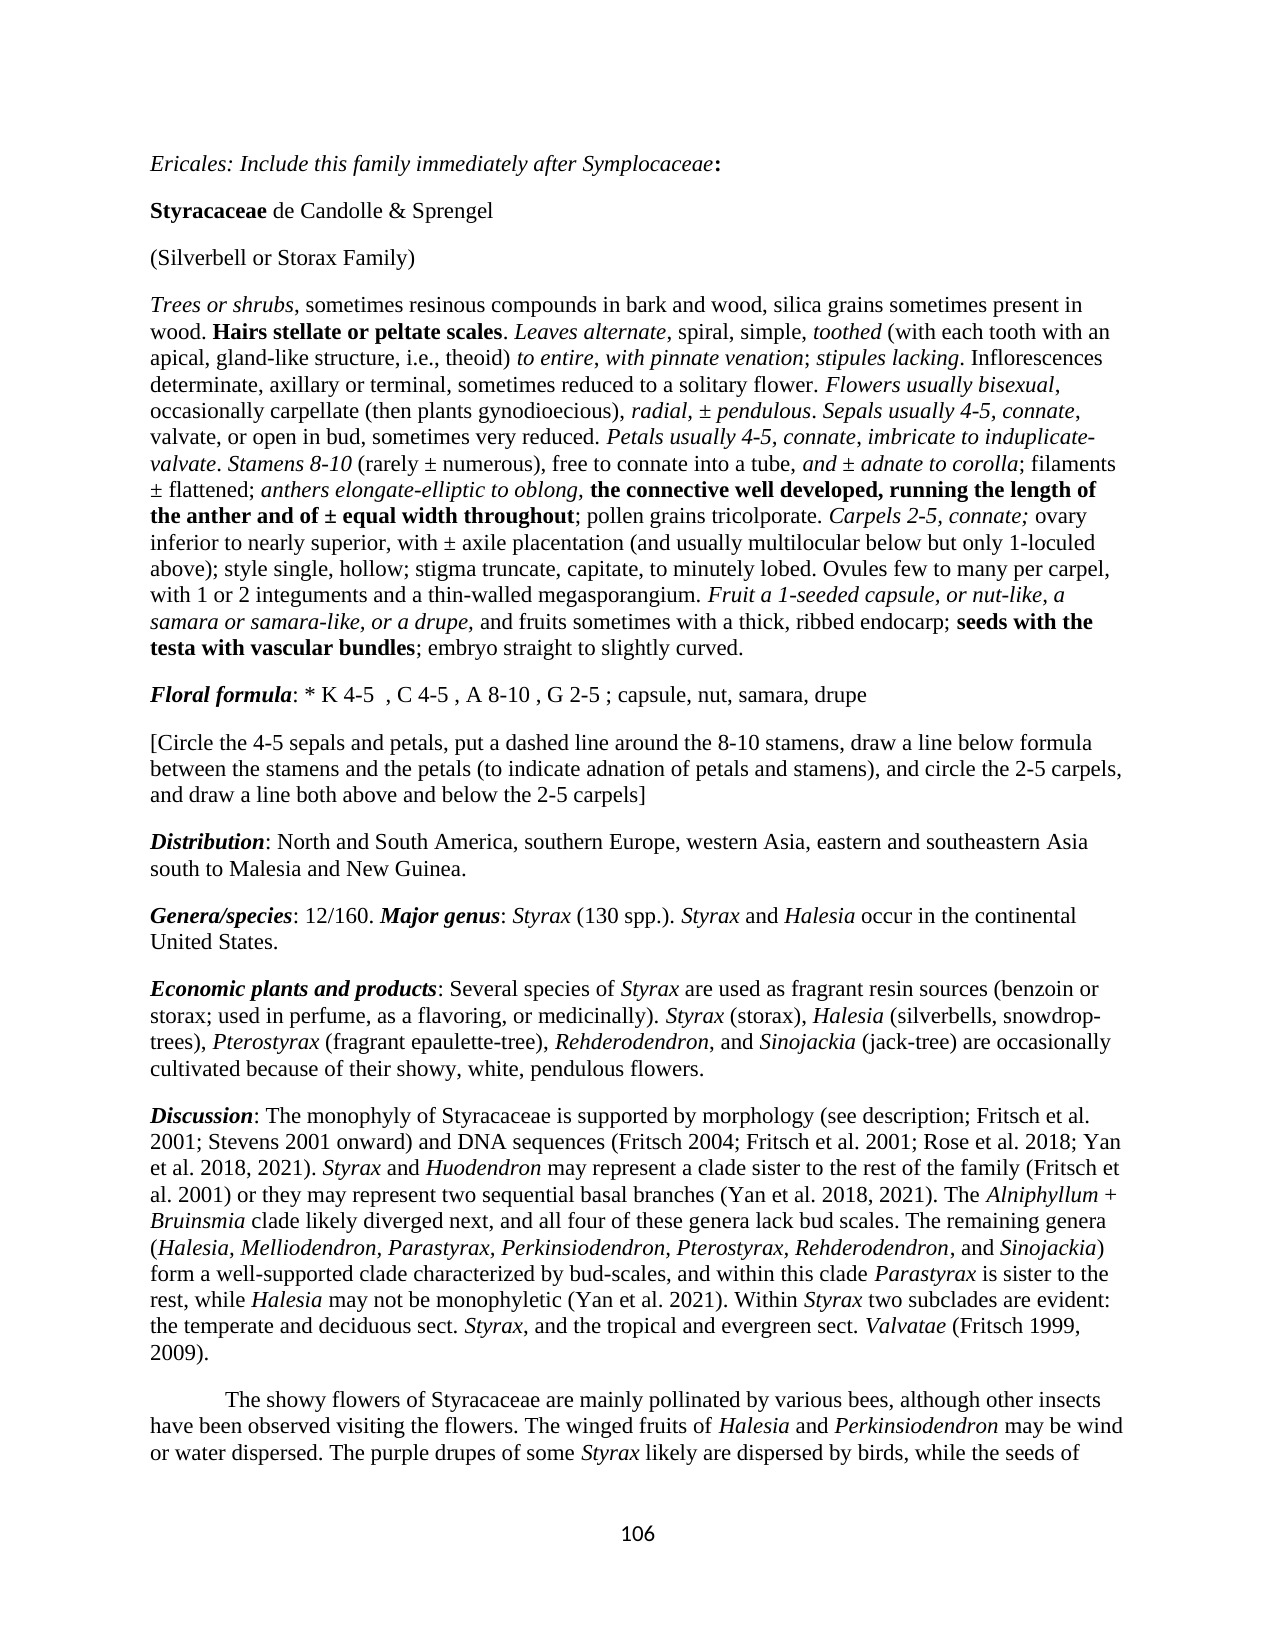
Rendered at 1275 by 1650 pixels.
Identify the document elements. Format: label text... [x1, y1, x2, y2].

text Discussion: The monophyly of Styracaceae is supported by morphology (see description; Fritsch et al. 2001; Stevens 2001 onward) and DNA sequences (Fritsch 2004; Fritsch et al. 2001; Rose et al. 2018; Yan et al. 2018, 2021). Styrax and Huodendron may represent a clade sister to the rest of the family (Fritsch et al. 2001) or they may represent two sequential basal branches (Yan et al. 2018, 2021). The Alniphyllum + Bruinsmia clade likely diverged next, and all four of these genera lack bud scales. The remaining genera (Halesia, Melliodendron, Parastyrax, Perkinsiodendron, Pterostyrax, Rehderodendron, and Sinojackia) form a well-supported clade characterized by bud-scales, and within this clade Parastyrax is sister to the rest, while Halesia may not be monophyletic (Yan et al. 2021). Within Styrax two subclades are evident: the temperate and deciduous sect. Styrax, and the tropical and evergreen sect. Valvatae (Fritsch 1999, 2009). [150, 1102, 1125, 1365]
text Genera/species: 12/160. Major genus: Styrax (130 spp.). Styrax and Halesia occur in the continental United States. [150, 902, 1125, 955]
text Styracaceae de Candolle & Sprengel [150, 197, 1125, 223]
text [Circle the 4-5 sepals and petals, put a dashed line around the 8-10 stamens, draw a line below formula between the stamens and the petals (to indicate adnation of petals and stamens), and circle the 2-5 carpels, and draw a line both above and below the 2-5 carpels] [150, 728, 1125, 808]
text Ericales: Include this family immediately after Symplocaceae: [150, 150, 1125, 176]
text Floral formula: * K 4-5 , C 4-5 , A 8-10 , G 2-5 ; capsule, nut, samara, drupe [150, 681, 1125, 708]
text Trees or shrubs, sometimes resinous compounds in bark and wood, silica grains sometimes present in wood. Hairs stellate or peltate scales. Leaves alternate, spiral, simple, toothed (with each tooth with an apical, gland-like structure, i.e., theoid) to entire, with pinnate venation; stipules lacking. Inflorescences determinate, axillary or terminal, sometimes reduced to a solitary flower. Flowers usually bisexual, occasionally carpellate (then plants gynodioecious), radial, ± pendulous. Sepals usually 4-5, connate, valvate, or open in bud, sometimes very reduced. Petals usually 4-5, connate, imbricate to induplicate-valvate. Stamens 8-10 (rarely ± numerous), free to connate into a tube, and ± adnate to corolla; filaments ± flattened; anthers elongate-elliptic to oblong, the connective well developed, running the length of the anther and of ± equal width throughout; pollen grains tricolporate. Carpels 2-5, connate; ovary inferior to nearly superior, with ± axile placentation (and usually multilocular below but only 1-loculed above); style single, hollow; stigma truncate, capitate, to minutely lobed. Ovules few to many per carpel, with 1 or 2 integuments and a thin-walled megasporangium. Fruit a 1-seeded capsule, or nut-like, a samara or samara-like, or a drupe, and fruits sometimes with a thick, ribbed endocarp; seeds with the testa with vascular bundles; embryo straight to slightly curved. [150, 292, 1125, 661]
text (Silverbell or Storax Family) [150, 244, 1125, 271]
text Distribution: North and South America, southern Europe, western Asia, eastern and southeastern Asia south to Malesia and New Guinea. [150, 828, 1125, 881]
text Economic plants and products: Several species of Styrax are used as fragrant resin sources (benzoin or storax; used in perfume, as a flavoring, or medicinally). Styrax (storax), Halesia (silverbells, snowdrop-trees), Pterostyrax (fragrant epaulette-tree), Rehderodendron, and Sinojackia (jack-tree) are occasionally cultivated because of their showy, white, pendulous flowers. [150, 976, 1125, 1081]
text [150, 1386, 1125, 1465]
